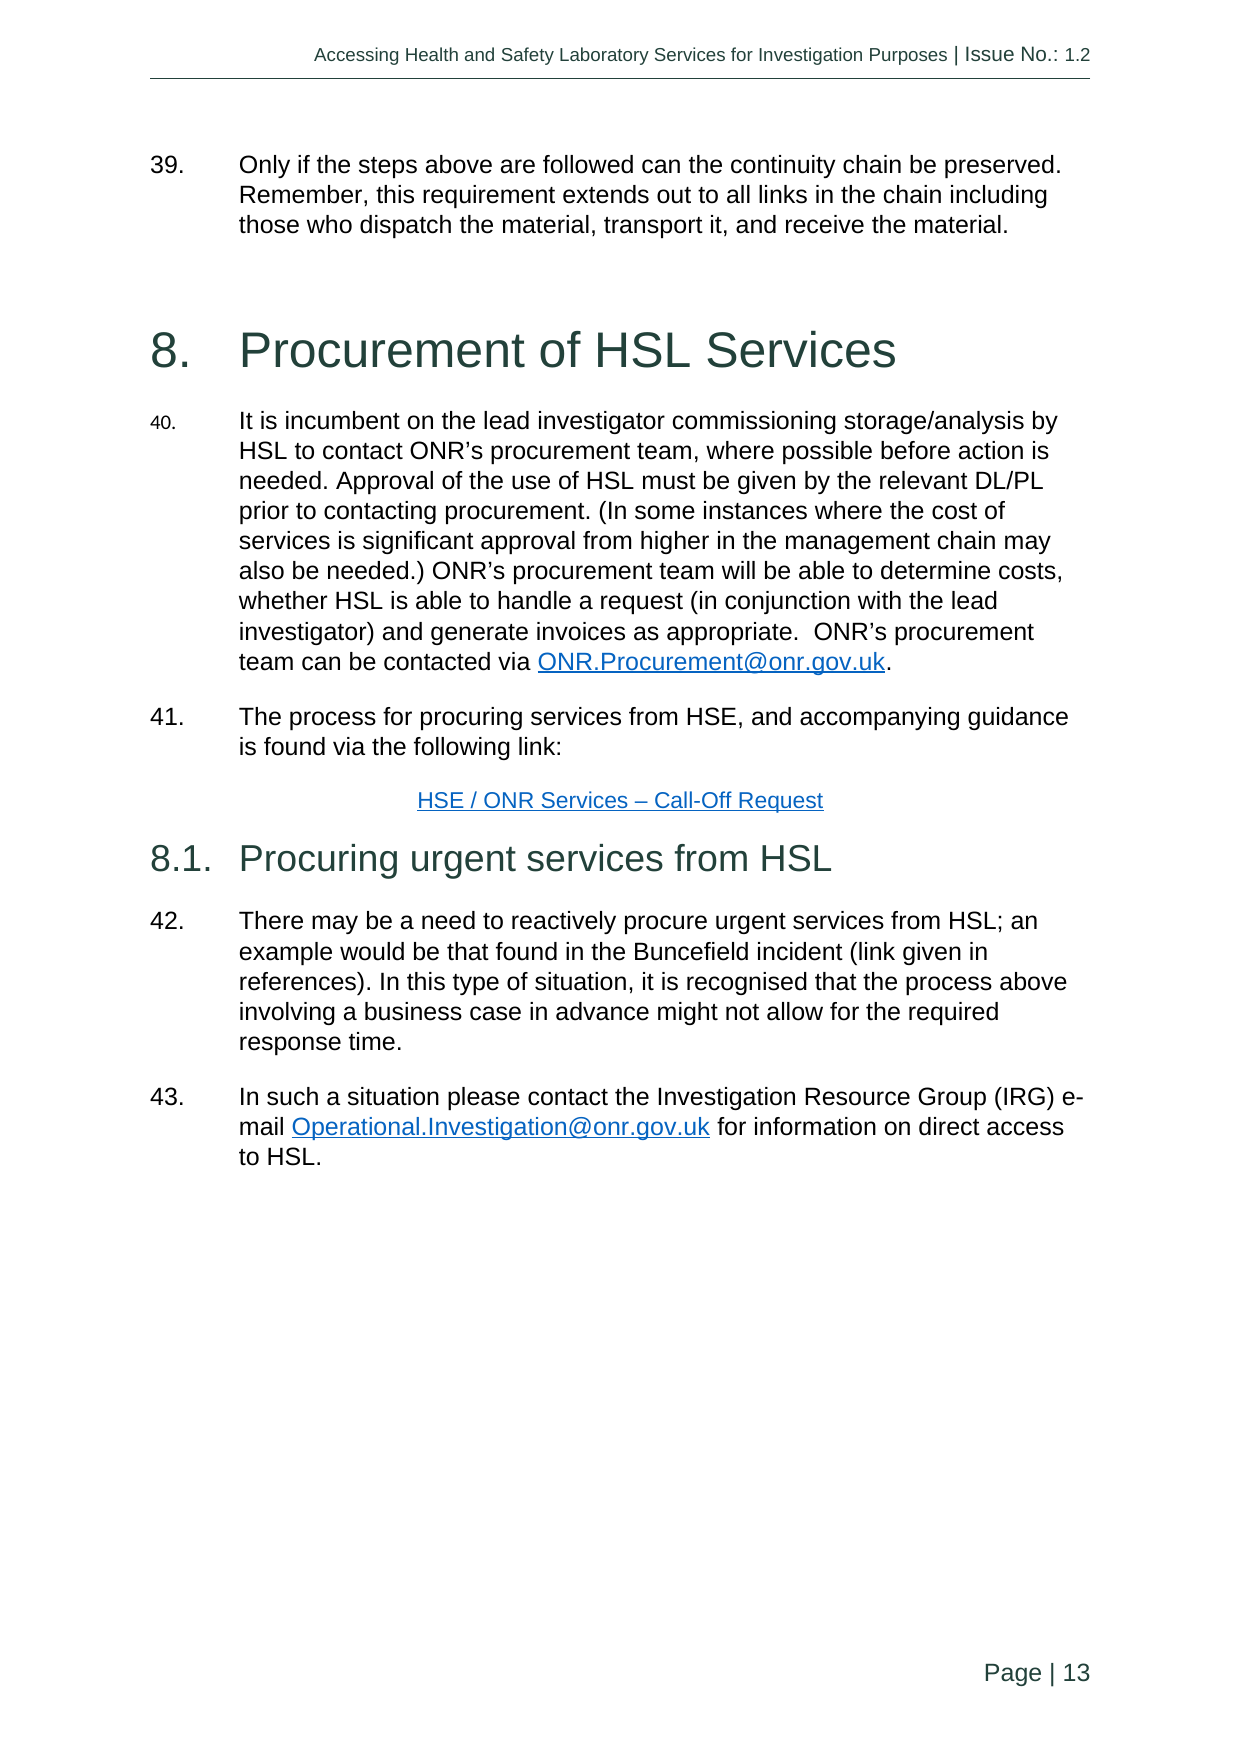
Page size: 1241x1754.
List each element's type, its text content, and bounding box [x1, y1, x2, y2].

text It is incumbent on the lead investigator commissioning storage/analysis by HSL to contact ONR’s procurement team, where possible before action is needed. Approval of the use of HSL must be given by the relevant DL/PL prior to contacting procurement. (In some instances where the cost of services is significant approval from higher in the management chain may also be needed.) ONR’s procurement team will be able to determine costs, whether HSL is able to handle a request (in conjunction with the lead investigator) and generate invoices as appropriate. ONR’s procurement team can be contacted via ONR.Procurement@onr.gov.uk. [150, 406, 1090, 675]
subtitle Procuring urgent services from HSL [150, 836, 1090, 879]
text In such a situation please contact the Investigation Resource Group (IRG) e-mail Operational.Investigation@onr.gov.uk for information on direct access to HSL. [150, 1082, 1090, 1171]
subtitle Procurement of HSL Services [150, 320, 1090, 378]
list HSE / ONR Services – Call-Off Request [150, 787, 1090, 813]
text The process for procuring services from HSE, and accompanying guidance is found via the following link: [150, 702, 1090, 761]
text Only if the steps above are followed can the continuity chain be preserved. Remember, this requirement extends out to all links in the chain including those who dispatch the material, transport it, and receive the material. [150, 150, 1090, 239]
text There may be a need to reactively procure urgent services from HSL; an example would be that found in the Buncefield incident (link given in references). In this type of situation, it is recognised that the process above involving a business case in advance might not allow for the required response time. [150, 906, 1090, 1056]
